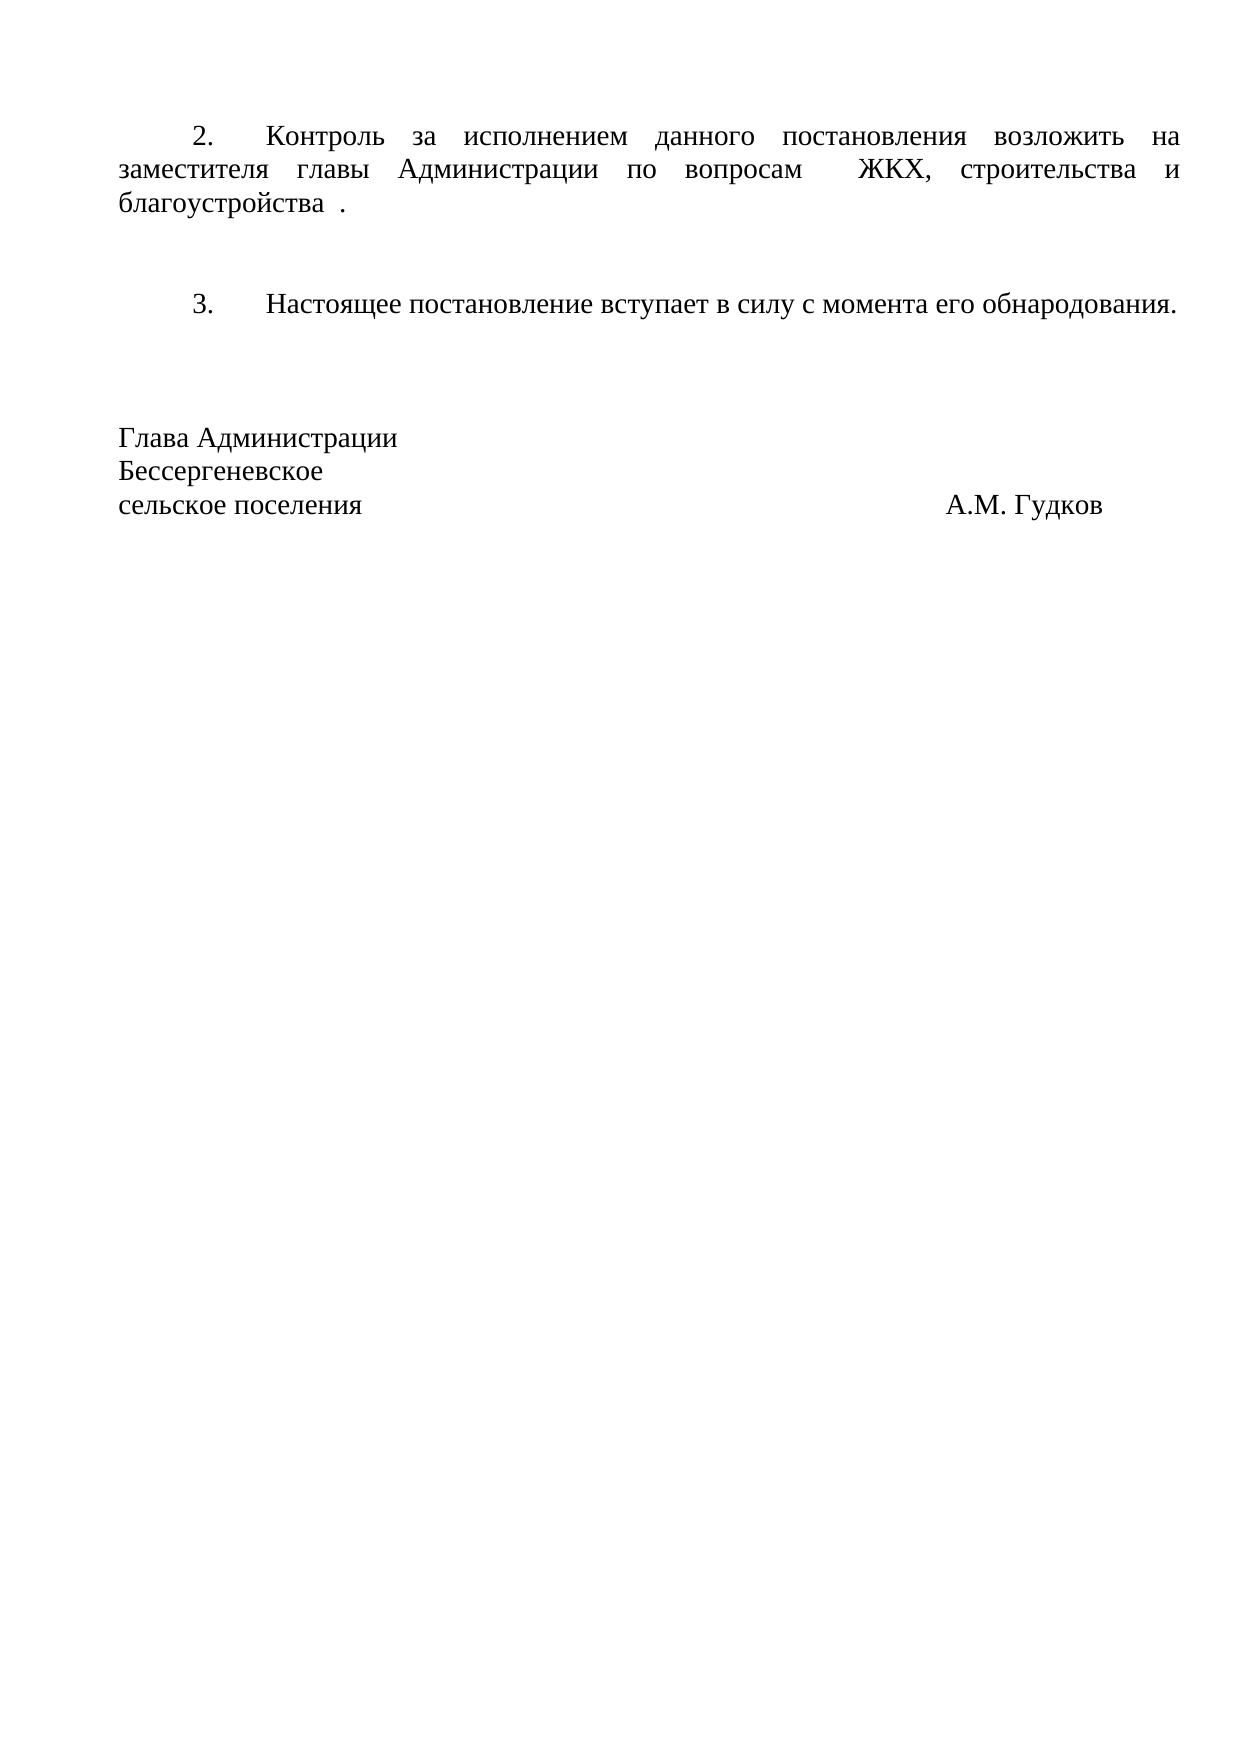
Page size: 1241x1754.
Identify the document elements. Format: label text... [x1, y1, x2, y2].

text Глава Администрации [118, 420, 1181, 453]
list Контроль за исполнением данного постановления возложить на заместителя главы Администрации по вопросам ЖКХ, строительства и благоустройства . [118, 118, 1181, 219]
text Бессергеневское [118, 453, 1181, 487]
list Настоящее постановление вступает в силу с момента его обнародования. [118, 286, 1181, 319]
text сельское поселения А.М. Гудков [118, 487, 1181, 521]
